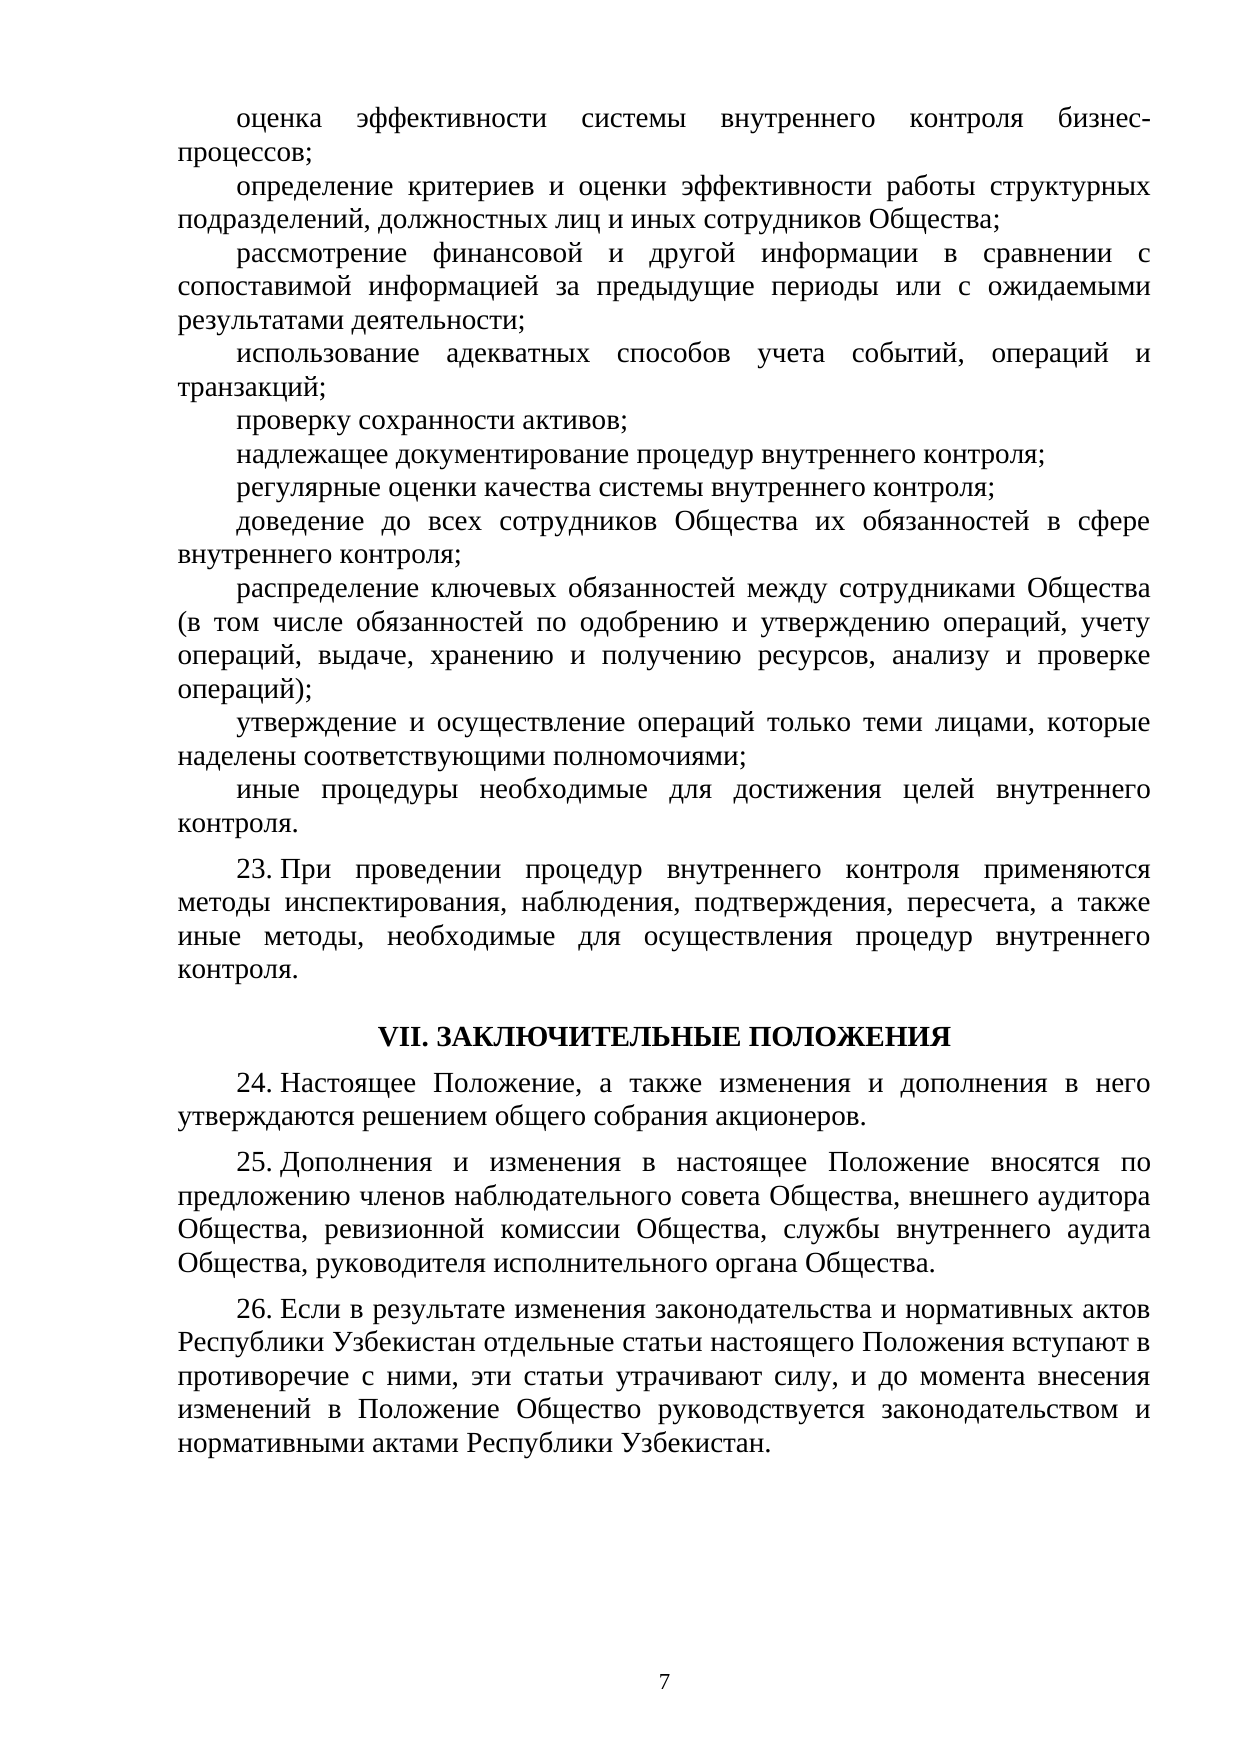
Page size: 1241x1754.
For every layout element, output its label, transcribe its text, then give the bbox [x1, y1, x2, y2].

text иные процедуры необходимые для достижения целей внутреннего контроля. [177, 771, 1152, 838]
text 25. Дополнения и изменения в настоящее Положение вносятся по предложению членов наблюдательного совета Общества, внешнего аудитора Общества, ревизионной комиссии Общества, службы внутреннего аудита Общества, руководителя исполнительного органа Общества. [177, 1144, 1152, 1278]
text утверждение и осуществление операций только теми лицами, которые наделены соответствующими полномочиями; [177, 704, 1152, 771]
text 24. Настоящее Положение, а также изменения и дополнения в него утверждаются решением общего собрания акционеров. [177, 1065, 1152, 1132]
text оценка эффективности системы внутреннего контроля бизнес-процессов; [177, 101, 1152, 168]
text определение критериев и оценки эффективности работы структурных подразделений, должностных лиц и иных сотрудников Общества; [177, 168, 1152, 235]
text 23. При проведении процедур внутреннего контроля применяются методы инспектирования, наблюдения, подтверждения, пересчета, а также иные методы, необходимые для осуществления процедур внутреннего контроля. [177, 851, 1152, 985]
subtitle VII. ЗАКЛЮЧИТЕЛЬНЫЕ ПОЛОЖЕНИЯ [177, 1019, 1152, 1052]
text регулярные оценки качества системы внутреннего контроля; [177, 469, 1152, 503]
text использование адекватных способов учета событий, операций и транзакций; [177, 335, 1152, 402]
text доведение до всех сотрудников Общества их обязанностей в сфере внутреннего контроля; [177, 503, 1152, 570]
text распределение ключевых обязанностей между сотрудниками Общества (в том числе обязанностей по одобрению и утверждению операций, учету операций, выдаче, хранению и получению ресурсов, анализу и проверке операций); [177, 570, 1152, 704]
text 26. Если в результате изменения законодательства и нормативных актов Республики Узбекистан отдельные статьи настоящего Положения вступают в противоречие с ними, эти статьи утрачивают силу, и до момента внесения изменений в Положение Общество руководствуется законодательством и нормативными актами Республики Узбекистан. [177, 1291, 1152, 1459]
text рассмотрение финансовой и другой информации в сравнении с сопоставимой информацией за предыдущие периоды или с ожидаемыми результатами деятельности; [177, 235, 1152, 335]
text проверку сохранности активов; [177, 402, 1152, 436]
text надлежащее документирование процедур внутреннего контроля; [177, 436, 1152, 469]
